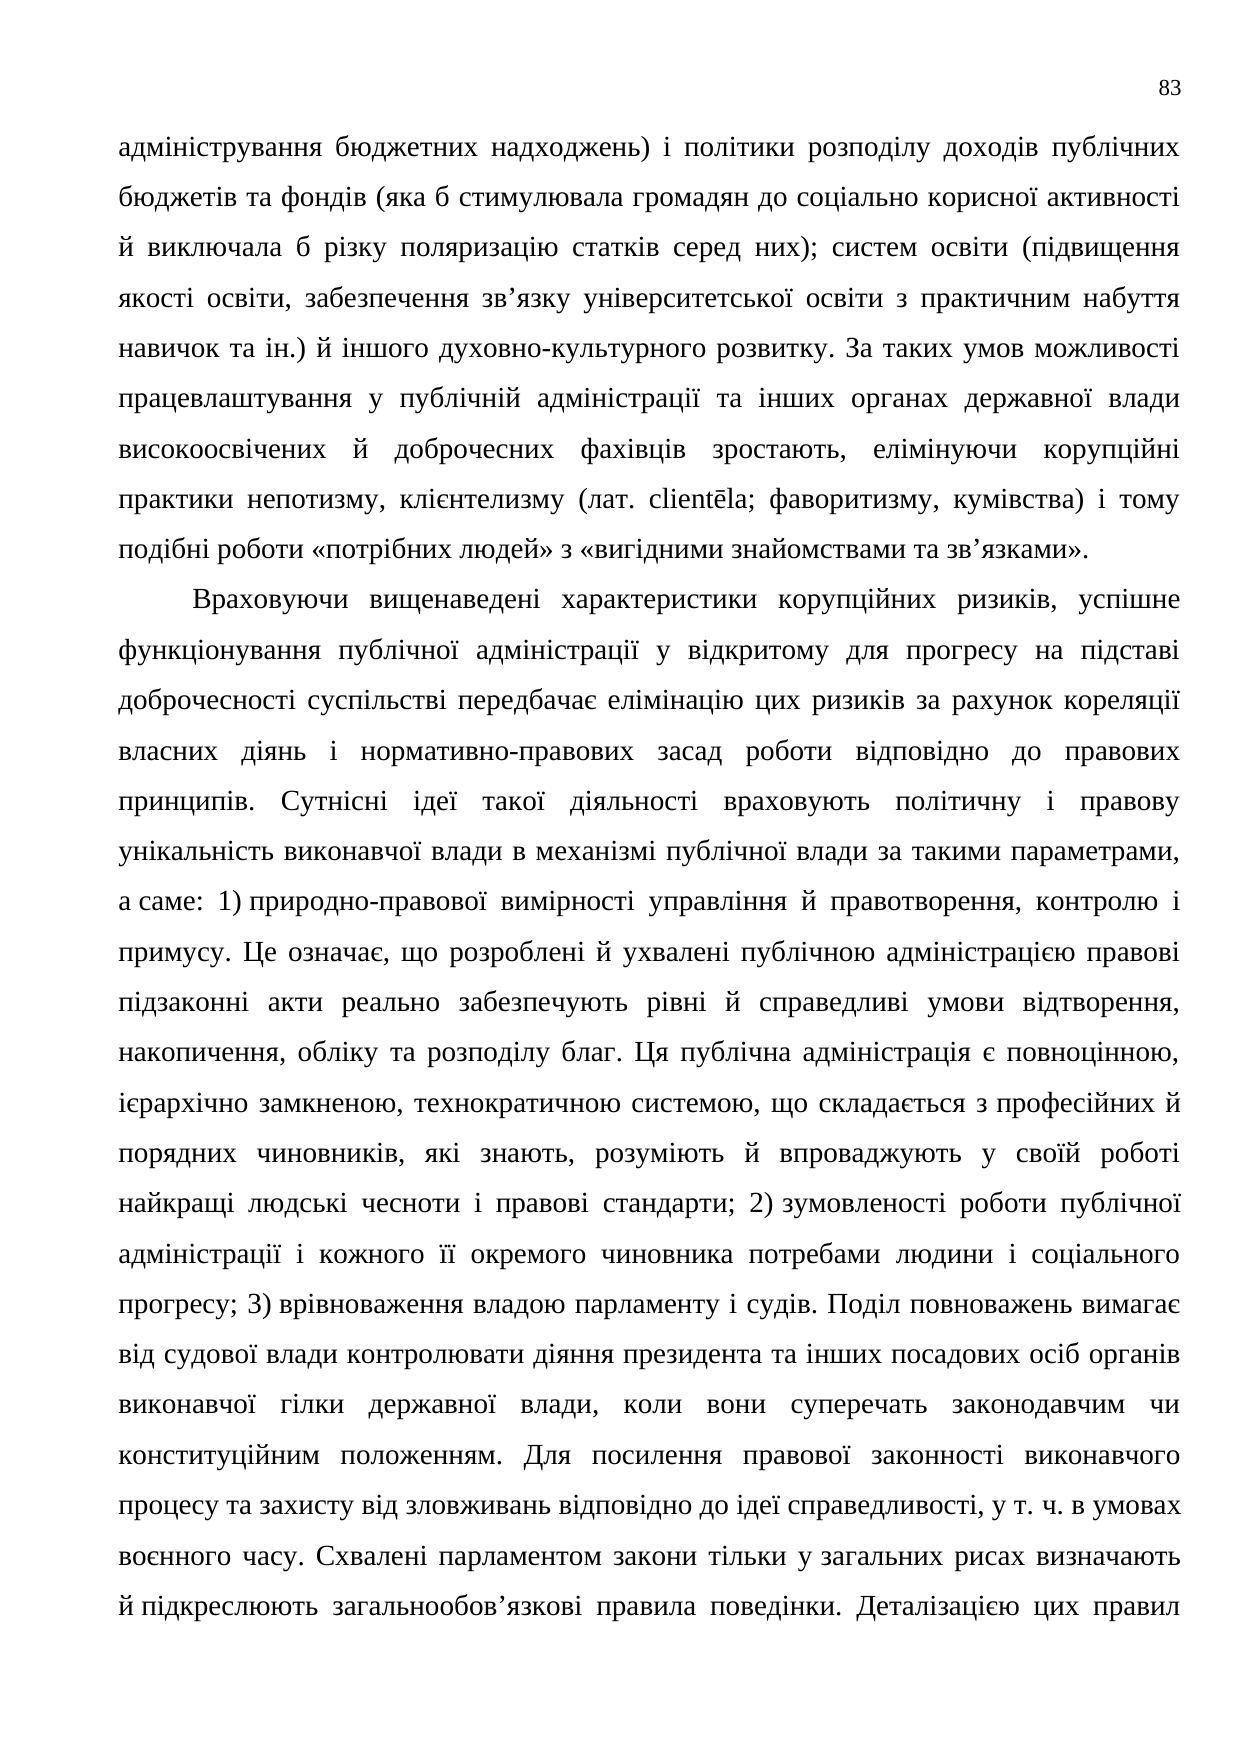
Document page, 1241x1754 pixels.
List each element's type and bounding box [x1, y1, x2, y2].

text [118, 582, 1181, 1621]
text [118, 129, 1181, 565]
